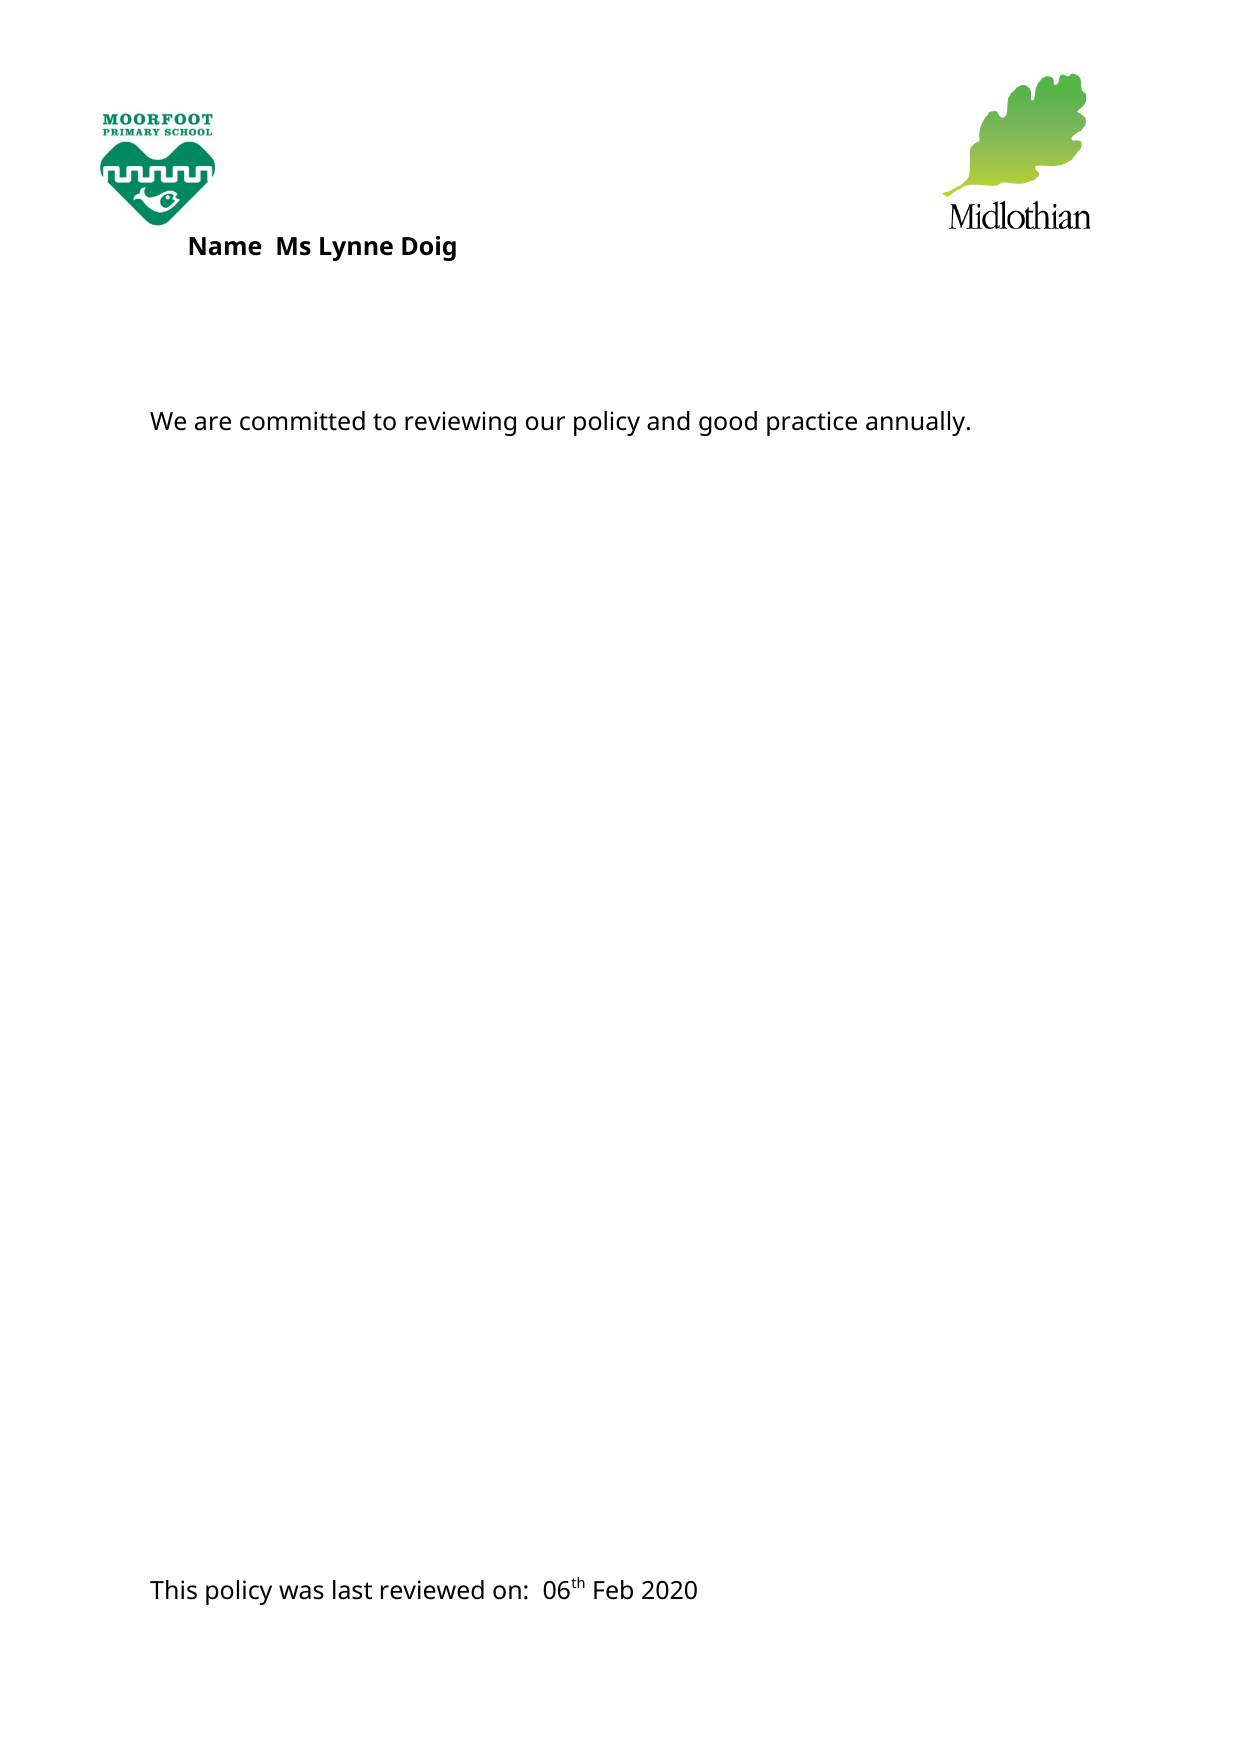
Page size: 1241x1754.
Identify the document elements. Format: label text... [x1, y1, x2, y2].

picture [62, 73, 253, 265]
text Name Ms Lynne Doig [187, 228, 1090, 262]
text We are committed to reviewing our policy and good practice annually. [150, 404, 1090, 438]
picture [942, 73, 1091, 229]
